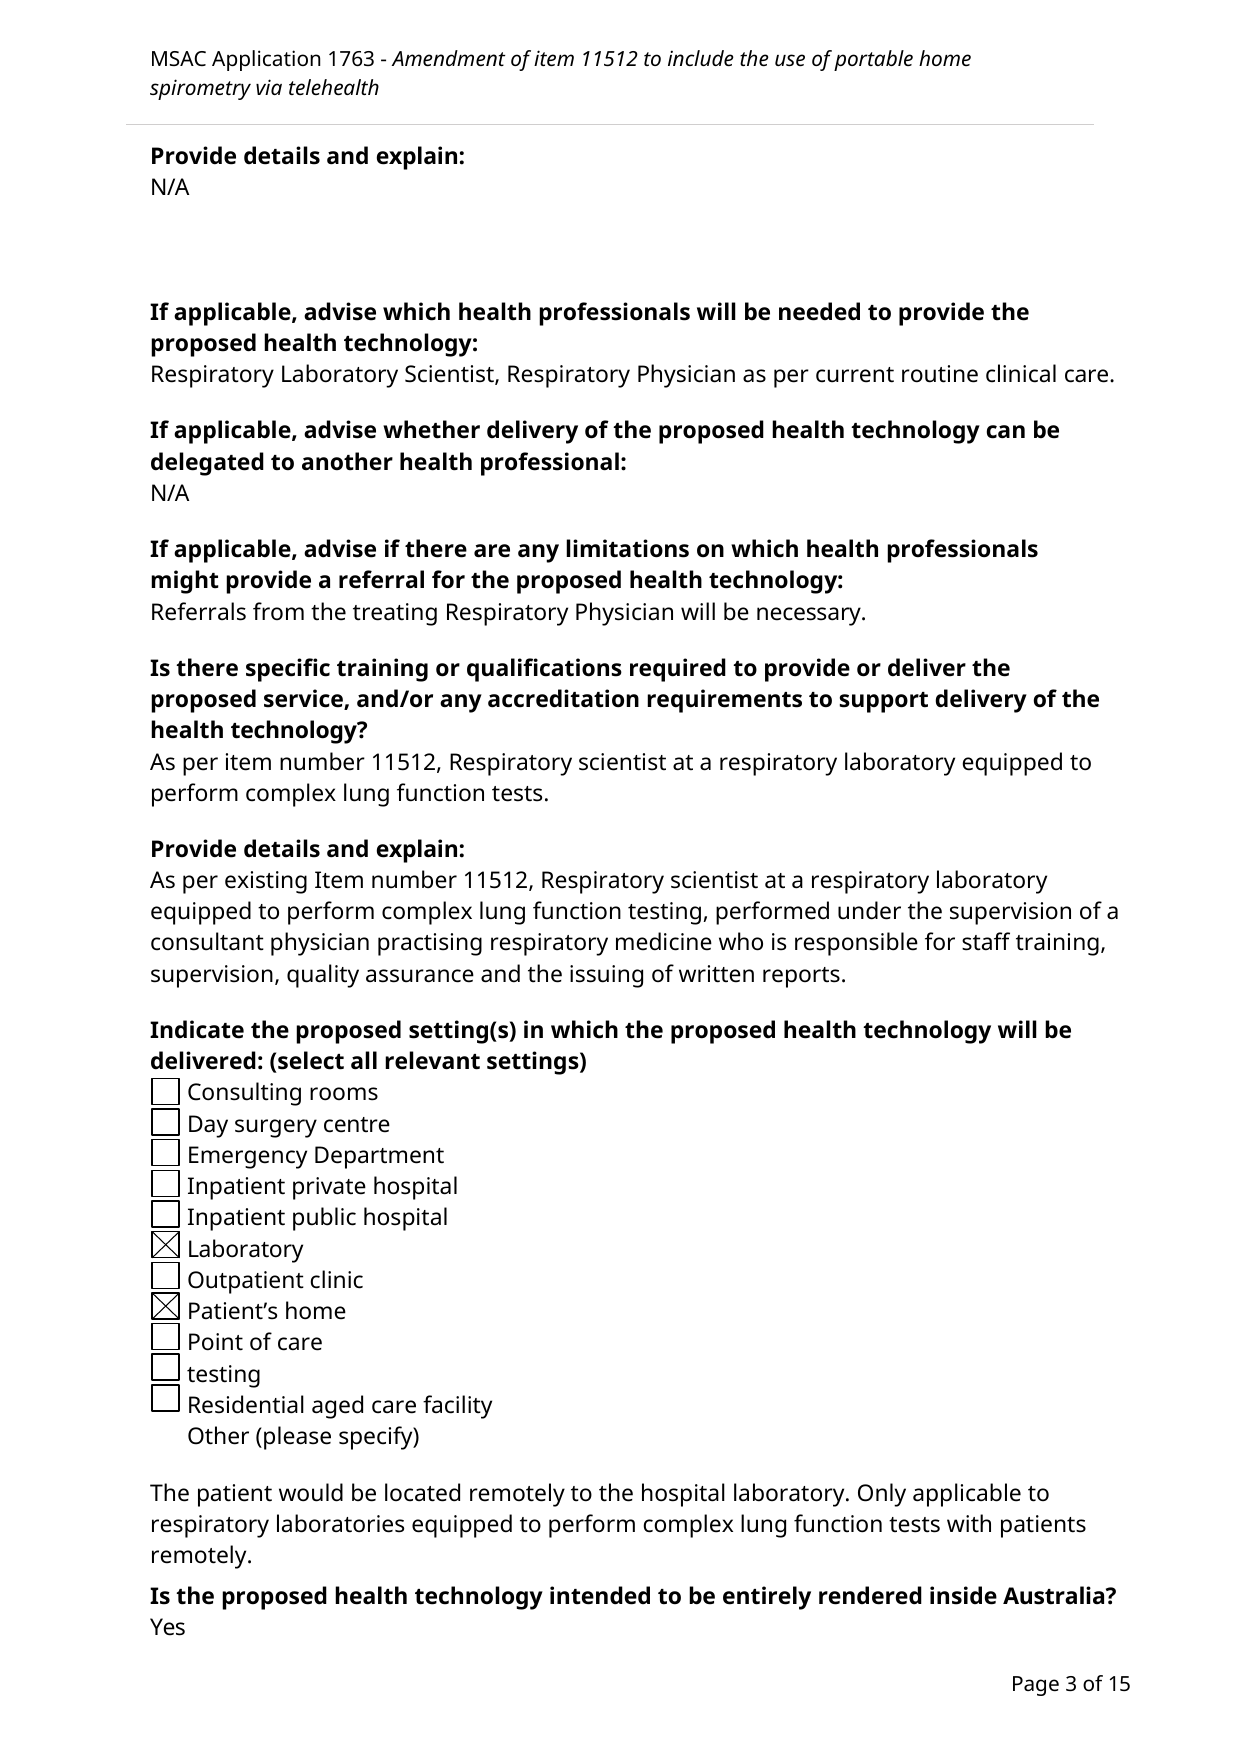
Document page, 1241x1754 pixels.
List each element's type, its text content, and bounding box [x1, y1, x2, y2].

subtitle If applicable, advise if there are any limitations on which health professionals might provide a referral for the proposed health technology: [150, 533, 1109, 596]
text Outpatient clinic Patient’s home Point of care testing [187, 1264, 390, 1389]
subtitle Indicate the proposed setting(s) in which the proposed health technology will be delivered: (select all relevant settings) [150, 1014, 1148, 1076]
subtitle If applicable, advise whether delivery of the proposed health technology can be delegated to another health professional: [150, 414, 1131, 477]
text Respiratory Laboratory Scientist, Respiratory Physician as per current routine clinical care. [150, 358, 1148, 389]
subtitle Is there specific training or qualifications required to provide or deliver the proposed service, and/or any accreditation requirements to support delivery of the health technology? [150, 652, 1109, 746]
text Yes [150, 1611, 1148, 1642]
text As per existing Item number 11512, Respiratory scientist at a respiratory laboratory equipped to perform complex lung function testing, performed under the supervision of a consultant physician practising respiratory medicine who is responsible for staff training, supervision, quality assurance and the issuing of written reports. [150, 864, 1131, 989]
text N/A [150, 171, 1148, 202]
text N/A [150, 477, 1148, 508]
text Emergency Department Inpatient private hospital Inpatient public hospital Laboratory [187, 1139, 514, 1264]
text Consulting rooms Day surgery centre [187, 1076, 402, 1139]
text Residential aged care facility Other (please specify) [187, 1389, 514, 1451]
subtitle Provide details and explain: [150, 833, 1148, 864]
subtitle If applicable, advise which health professionals will be needed to provide the proposed health technology: [150, 296, 1136, 358]
subtitle Is the proposed health technology intended to be entirely rendered inside Australia? [150, 1580, 1148, 1611]
text Referrals from the treating Respiratory Physician will be necessary. [150, 596, 1148, 627]
text The patient would be located remotely to the hospital laboratory. Only applicable to respiratory laboratories equipped to perform complex lung function tests with patients remotely. [150, 1477, 1148, 1570]
text As per item number 11512, Respiratory scientist at a respiratory laboratory equipped to perform complex lung function tests. [150, 746, 1148, 808]
subtitle Provide details and explain: [150, 139, 1148, 171]
